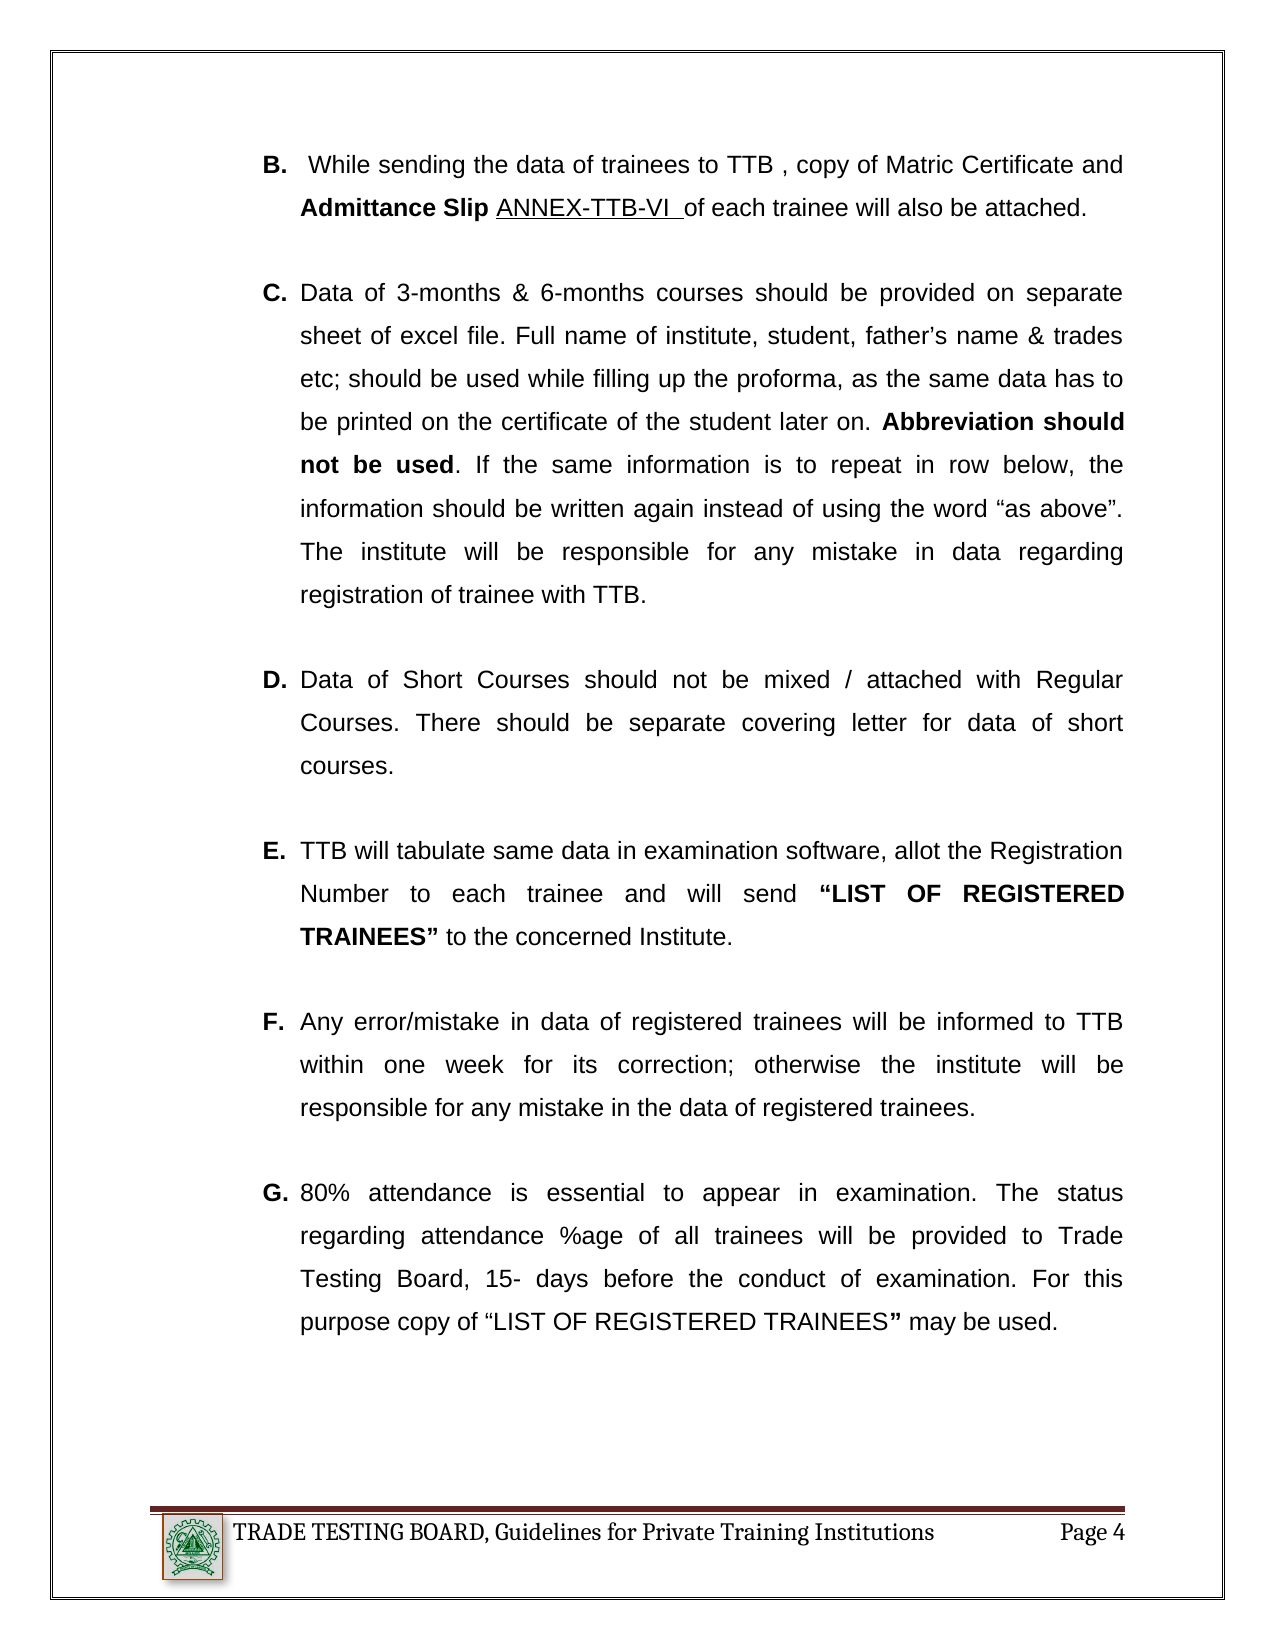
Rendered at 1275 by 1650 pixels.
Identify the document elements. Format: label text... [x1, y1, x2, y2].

list TTB will tabulate same data in examination software, allot the Registration Number to each trainee and will send “LIST OF REGISTERED TRAINEES” to the concerned Institute. [262, 836, 1125, 951]
list Any error/mistake in data of registered trainees will be informed to TTB within one week for its correction; otherwise the institute will be responsible for any mistake in the data of registered trainees. [262, 1007, 1125, 1122]
list While sending the data of trainees to TTB , copy of Matric Certificate and Admittance Slip ANNEX-TTB-VI of each trainee will also be attached. [262, 150, 1125, 222]
list Data of Short Courses should not be mixed / attached with Regular Courses. There should be separate covering letter for data of short courses. [262, 664, 1125, 779]
list Data of 3-months & 6-months courses should be provided on separate sheet of excel file. Full name of institute, student, father’s name & trades etc; should be used while filling up the proforma, as the same data has to be printed on the certificate of the student later on. Abbreviation should not be used. If the same information is to repeat in row below, the information should be written again instead of using the word “as above”. The institute will be responsible for any mistake in data regarding registration of trainee with TTB. [262, 278, 1125, 608]
list 80% attendance is essential to appear in examination. The status regarding attendance %age of all trainees will be provided to Trade Testing Board, 15- days before the conduct of examination. For this purpose copy of “LIST OF REGISTERED TRAINEES” may be used. [262, 1178, 1125, 1336]
